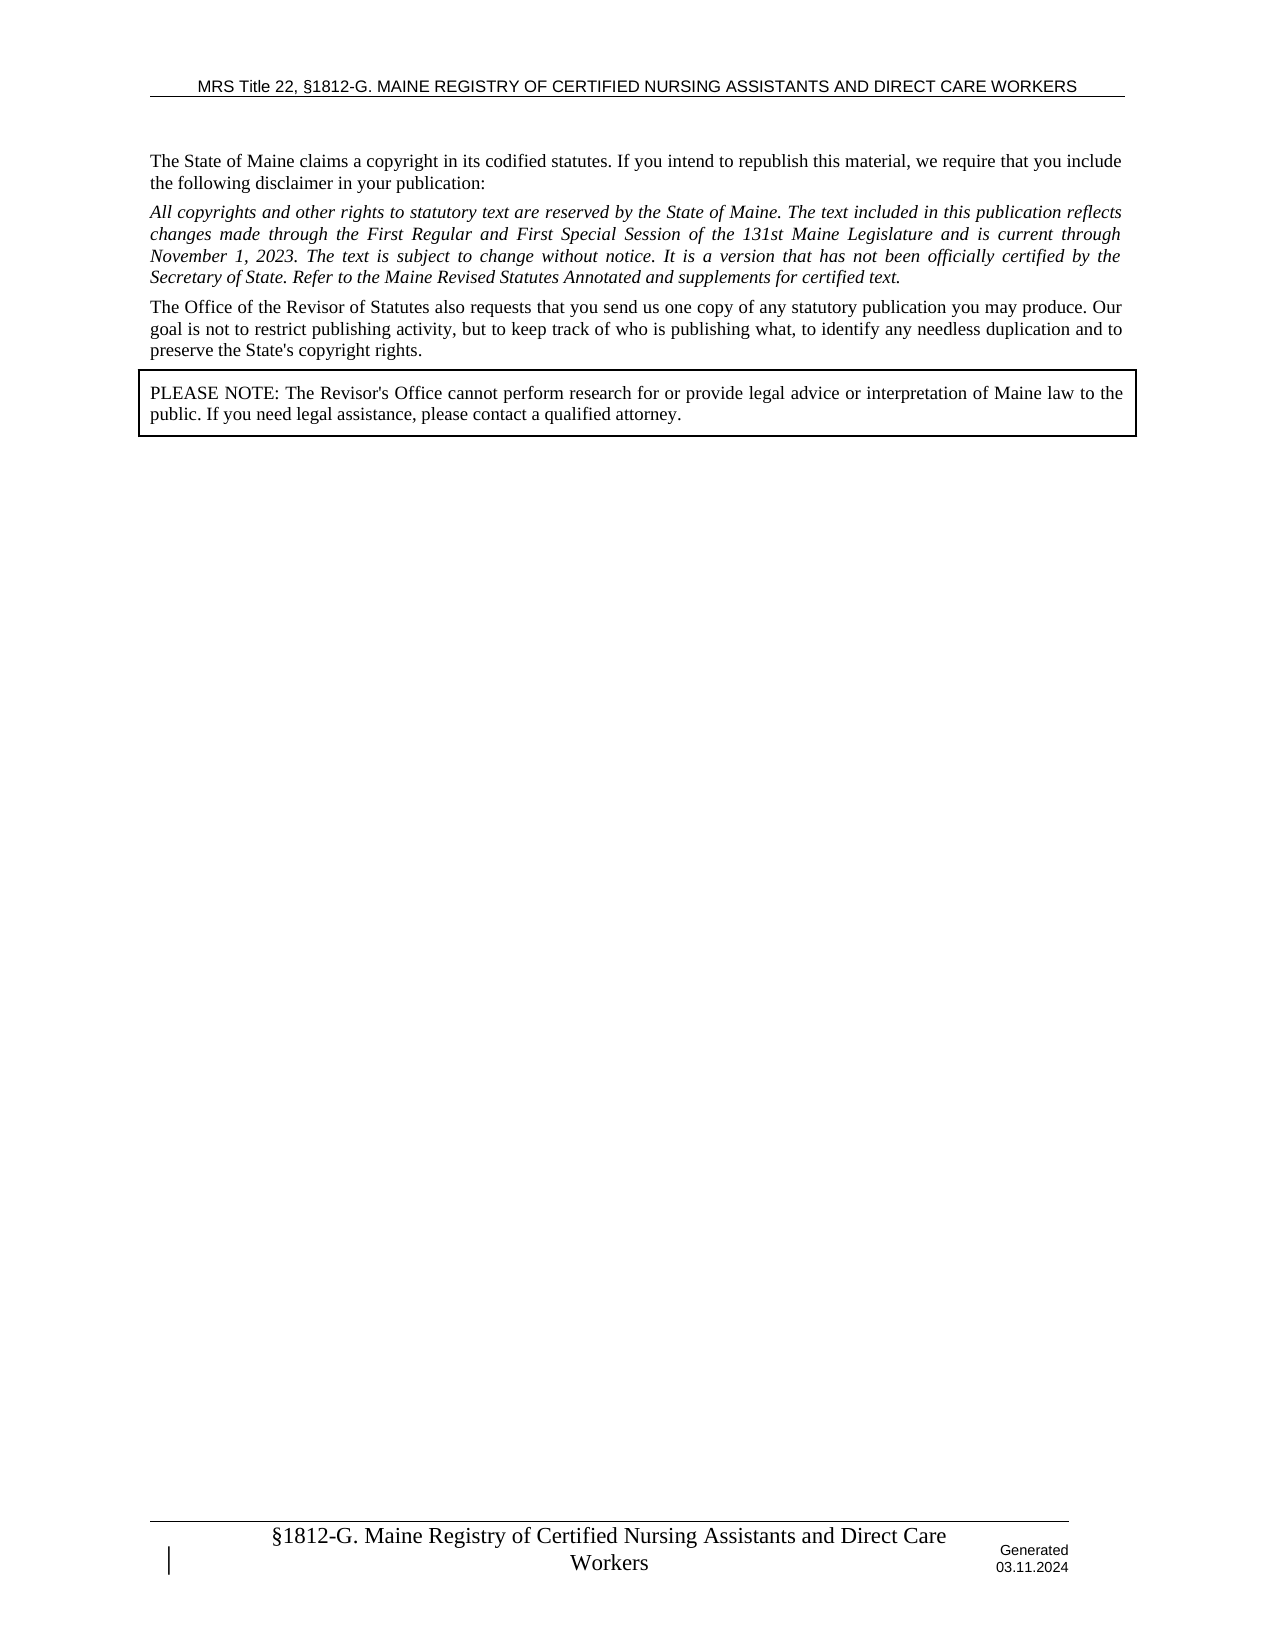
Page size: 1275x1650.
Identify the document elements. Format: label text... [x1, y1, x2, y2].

text PLEASE NOTE: The Revisor's Office cannot perform research for or provide legal advice or interpretation of Maine law to the public. If you need legal assistance, please contact a qualified attorney. [140, 371, 1135, 435]
text All copyrights and other rights to statutory text are reserved by the State of Maine. The text included in this publication reflects changes made through the First Regular and First Special Session of the 131st Maine Legislature and is current through November 1, 2023 . The text is subject to change without notice. It is a version that has not been officially certified by the Secretary of State. Refer to the Maine Revised Statutes Annotated and supplements for certified text. [150, 201, 1125, 288]
text The State of Maine claims a copyright in its codified statutes. If you intend to republish this material, we require that you include the following disclaimer in your publication: [150, 150, 1125, 193]
text The Office of the Revisor of Statutes also requests that you send us one copy of any statutory publication you may produce. Our goal is not to restrict publishing activity, but to keep track of who is publishing what, to identify any needless duplication and to preserve the State's copyright rights. [150, 296, 1125, 361]
